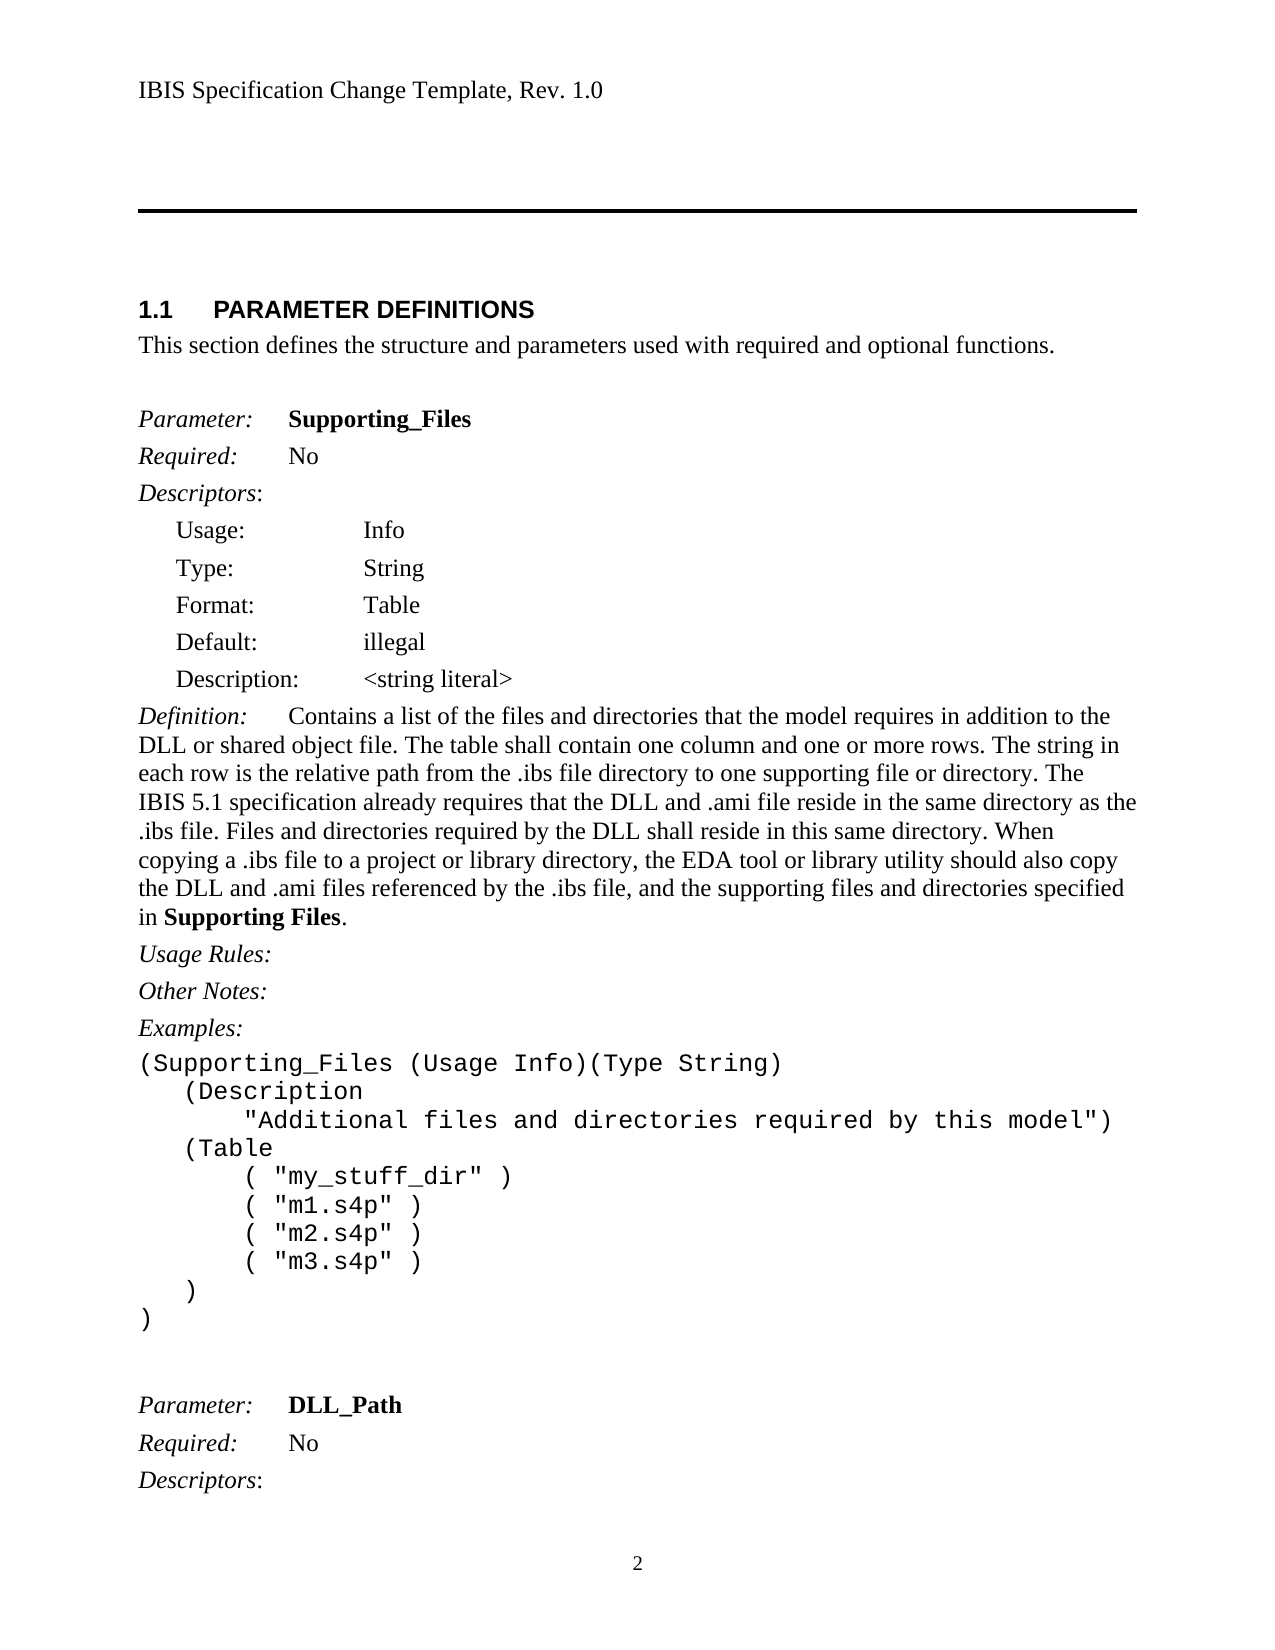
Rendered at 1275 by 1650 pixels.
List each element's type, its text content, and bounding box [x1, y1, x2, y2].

text Usage Rules: [138, 939, 1137, 968]
text Descriptors: [138, 1465, 1137, 1493]
text "Additional files and directories required by this model") [138, 1107, 1137, 1136]
text ( "m3.s4p" ) [138, 1249, 1137, 1277]
subtitle Parameter DEFINITIONs [138, 295, 1137, 324]
list Format: Table [176, 590, 1137, 618]
text ( "my_stuff_dir" ) [138, 1164, 1137, 1192]
list Default: illegal [176, 627, 1137, 656]
text ( "m1.s4p" ) [138, 1192, 1137, 1221]
text Parameter: DLL_Path [138, 1391, 1137, 1419]
text Required: No [138, 441, 1137, 470]
text ) [138, 1277, 1137, 1306]
text ( "m2.s4p" ) [138, 1221, 1137, 1249]
text Descriptors: [138, 478, 1137, 507]
text This section defines the structure and parameters used with required and optional functions. [138, 330, 1137, 359]
text Examples: [138, 1013, 1137, 1042]
list Usage: Info [176, 516, 1137, 544]
text (Table [138, 1136, 1137, 1164]
list Description: <string literal> [176, 664, 1137, 693]
text (Supporting_Files (Usage Info)(Type String) [138, 1051, 1137, 1079]
text Other Notes: [138, 976, 1137, 1005]
text ) [138, 1306, 1137, 1334]
list Type: String [176, 553, 1137, 581]
text Required: No [138, 1428, 1137, 1456]
text Definition: Contains a list of the files and directories that the model requires in addition to the DLL or shared object file. The table shall contain one column and one or more rows. The string in each row is the relative path from the .ibs file directory to one supporting file or directory. The IBIS 5.1 specification already requires that the DLL and .ami file reside in the same directory as the .ibs file. Files and directories required by the DLL shall reside in this same directory. When copying a .ibs file to a project or library directory, the EDA tool or library utility should also copy the DLL and .ami files referenced by the .ibs file, and the supporting files and directories specified in Supporting Files. [138, 701, 1137, 931]
text (Description [138, 1079, 1137, 1107]
text Parameter: Supporting_Files [138, 404, 1137, 433]
